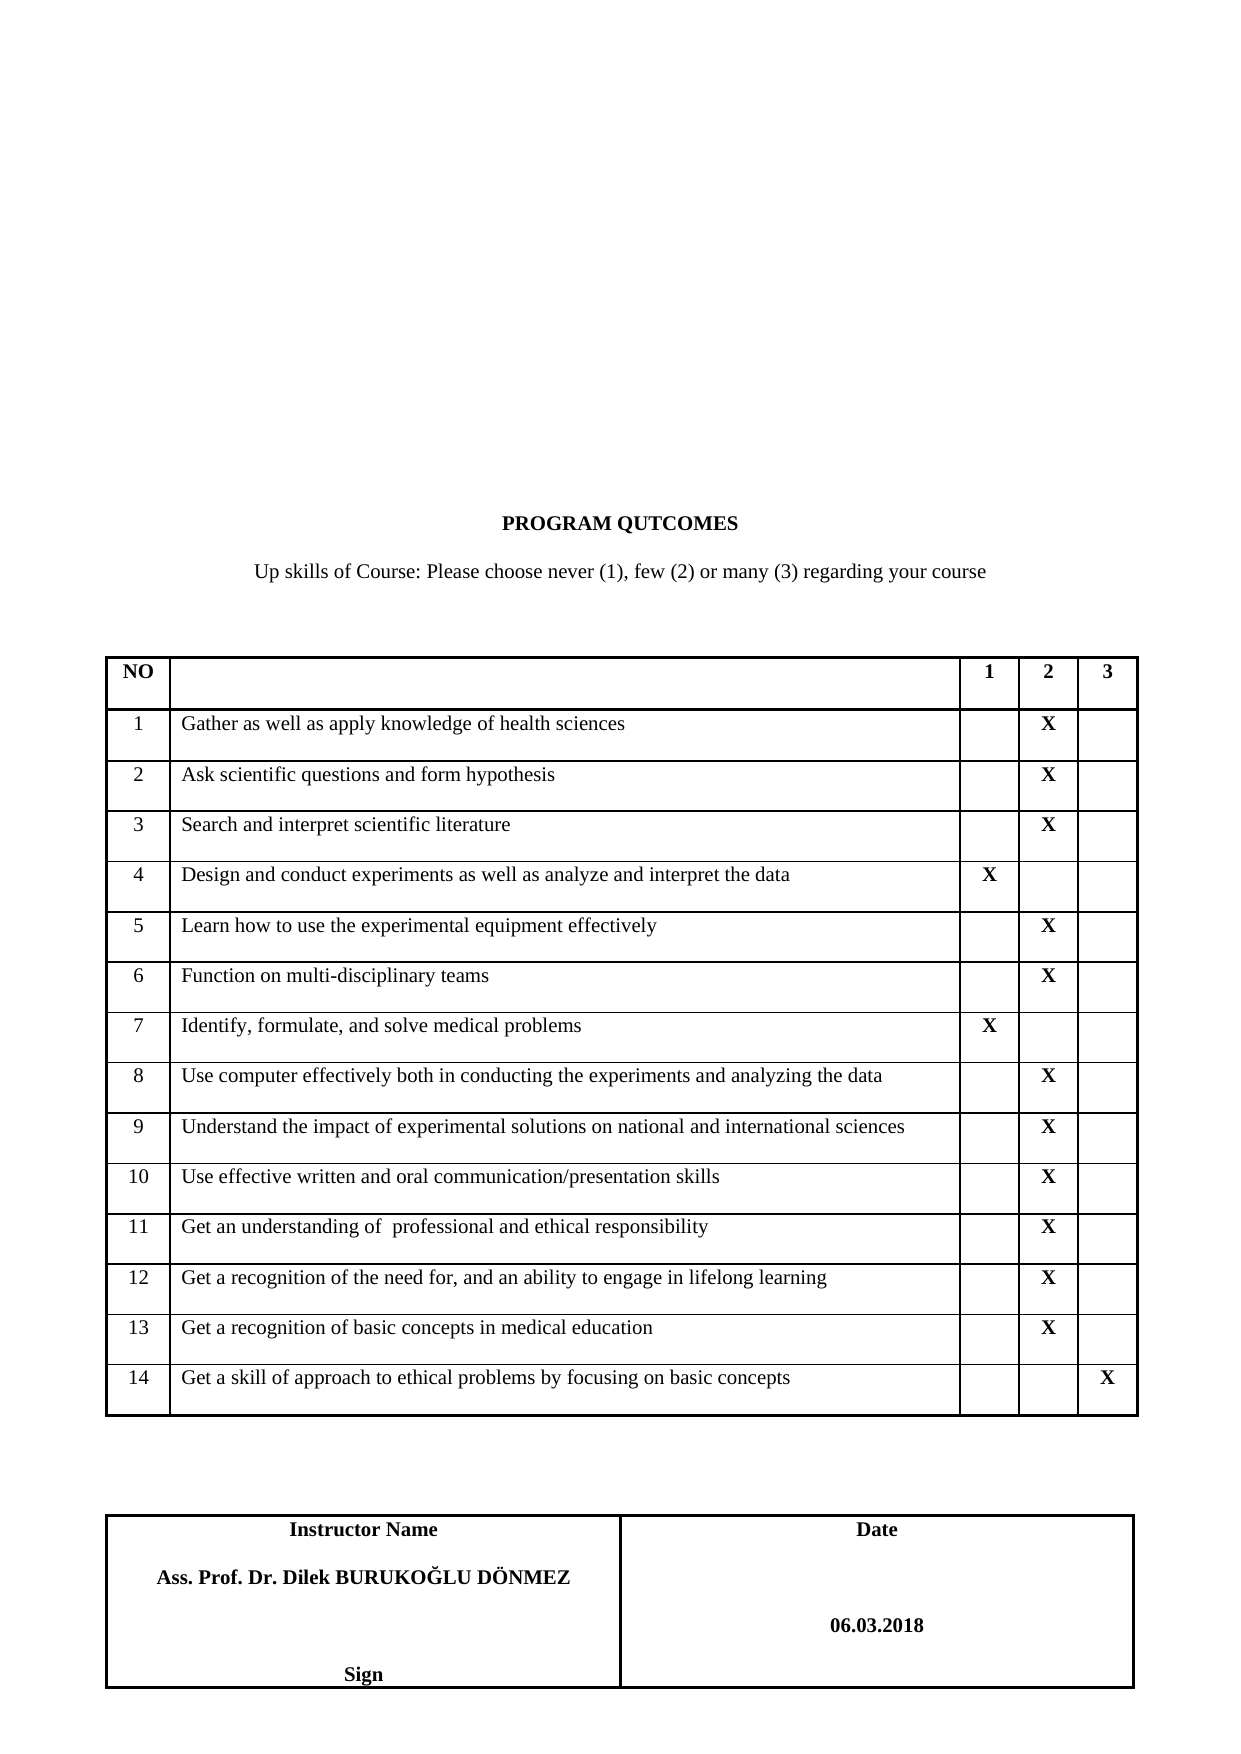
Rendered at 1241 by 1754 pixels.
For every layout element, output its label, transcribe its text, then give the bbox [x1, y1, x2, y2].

text Up skills of Course: Please choose never (1), few (2) or many (3) regarding your course [118, 559, 1122, 583]
table_cell [961, 711, 1018, 760]
table_cell Learn how to use the experimental equipment effectively [171, 913, 959, 961]
table_cell [1079, 1013, 1136, 1062]
table_cell Function on multi-disciplinary teams [171, 963, 959, 1012]
table_cell [961, 1215, 1018, 1263]
table_cell X [961, 862, 1018, 911]
table_cell [1020, 862, 1077, 911]
table_cell [1020, 1013, 1077, 1062]
table_cell 6 [108, 963, 169, 1012]
table_cell X [1020, 1114, 1077, 1162]
table_cell 10 [108, 1164, 169, 1213]
table_cell [961, 1164, 1018, 1213]
table_cell X [1020, 1215, 1077, 1263]
table_cell Get a skill of approach to ethical problems by focusing on basic concepts [171, 1365, 959, 1414]
table_cell [1079, 812, 1136, 861]
table_cell 1 [108, 711, 169, 760]
table_cell [1079, 913, 1136, 961]
table_cell X [1020, 1063, 1077, 1112]
table_cell Ask scientific questions and form hypothesis [171, 762, 959, 810]
table_cell 13 [108, 1315, 169, 1364]
table_cell Identify, formulate, and solve medical problems [171, 1013, 959, 1062]
table_cell [1079, 963, 1136, 1012]
table_cell [1079, 762, 1136, 810]
table_cell [961, 913, 1018, 961]
table_cell 14 [108, 1365, 169, 1414]
table_cell X [1020, 1164, 1077, 1213]
table_cell [1079, 1114, 1136, 1162]
table_cell X [1020, 762, 1077, 810]
table_cell 11 [108, 1215, 169, 1263]
table_cell Use computer effectively both in conducting the experiments and analyzing the data [171, 1063, 959, 1112]
table_header 1 [961, 659, 1018, 708]
table_cell 4 [108, 862, 169, 911]
table_cell X [1020, 711, 1077, 760]
table_cell [961, 1365, 1018, 1414]
table_cell [961, 1265, 1018, 1313]
table_cell [1079, 1164, 1136, 1213]
table_cell Design and conduct experiments as well as analyze and interpret the data [171, 862, 959, 911]
table_cell 5 [108, 913, 169, 961]
table_header 3 [1079, 659, 1136, 708]
table_header NO [108, 659, 169, 708]
table_cell [1079, 1215, 1136, 1263]
table_cell Get an understanding of professional and ethical responsibility [171, 1215, 959, 1263]
table_cell 7 [108, 1013, 169, 1062]
table_cell X [1020, 1265, 1077, 1313]
table_cell 9 [108, 1114, 169, 1162]
table_cell [961, 812, 1018, 861]
table_header 2 [1020, 659, 1077, 708]
table_cell Gather as well as apply knowledge of health sciences [171, 711, 959, 760]
table_cell [1079, 1315, 1136, 1364]
table_cell 8 [108, 1063, 169, 1112]
table_cell [961, 963, 1018, 1012]
text PROGRAM QUTCOMES [118, 511, 1122, 535]
table_cell 2 [108, 762, 169, 810]
table_cell Use effective written and oral communication/presentation skills [171, 1164, 959, 1213]
table_cell 3 [108, 812, 169, 861]
table_header [171, 659, 959, 708]
table_cell X [1020, 913, 1077, 961]
table_cell [1079, 1265, 1136, 1313]
table_cell X [1020, 812, 1077, 861]
table_cell Get a recognition of the need for, and an ability to engage in lifelong learning [171, 1265, 959, 1313]
table_cell [961, 1114, 1018, 1162]
table_cell Search and interpret scientific literature [171, 812, 959, 861]
table_cell [1020, 1365, 1077, 1414]
table_header Date 06.03.2018 [622, 1517, 1132, 1686]
table_cell Understand the impact of experimental solutions on national and international sciences [171, 1114, 959, 1162]
table_cell X [1020, 963, 1077, 1012]
table_cell [961, 1063, 1018, 1112]
table_cell [1079, 1063, 1136, 1112]
table_header Instructor Name Ass. Prof. Dr. Dilek BURUKOĞLU DÖNMEZ Sign [108, 1517, 619, 1686]
table_cell [1079, 711, 1136, 760]
table_cell 12 [108, 1265, 169, 1313]
table_cell [1079, 862, 1136, 911]
table_cell X [961, 1013, 1018, 1062]
table_cell X [1079, 1365, 1136, 1414]
table_cell [961, 762, 1018, 810]
table_cell [961, 1315, 1018, 1364]
table_cell Get a recognition of basic concepts in medical education [171, 1315, 959, 1364]
table_cell X [1020, 1315, 1077, 1364]
